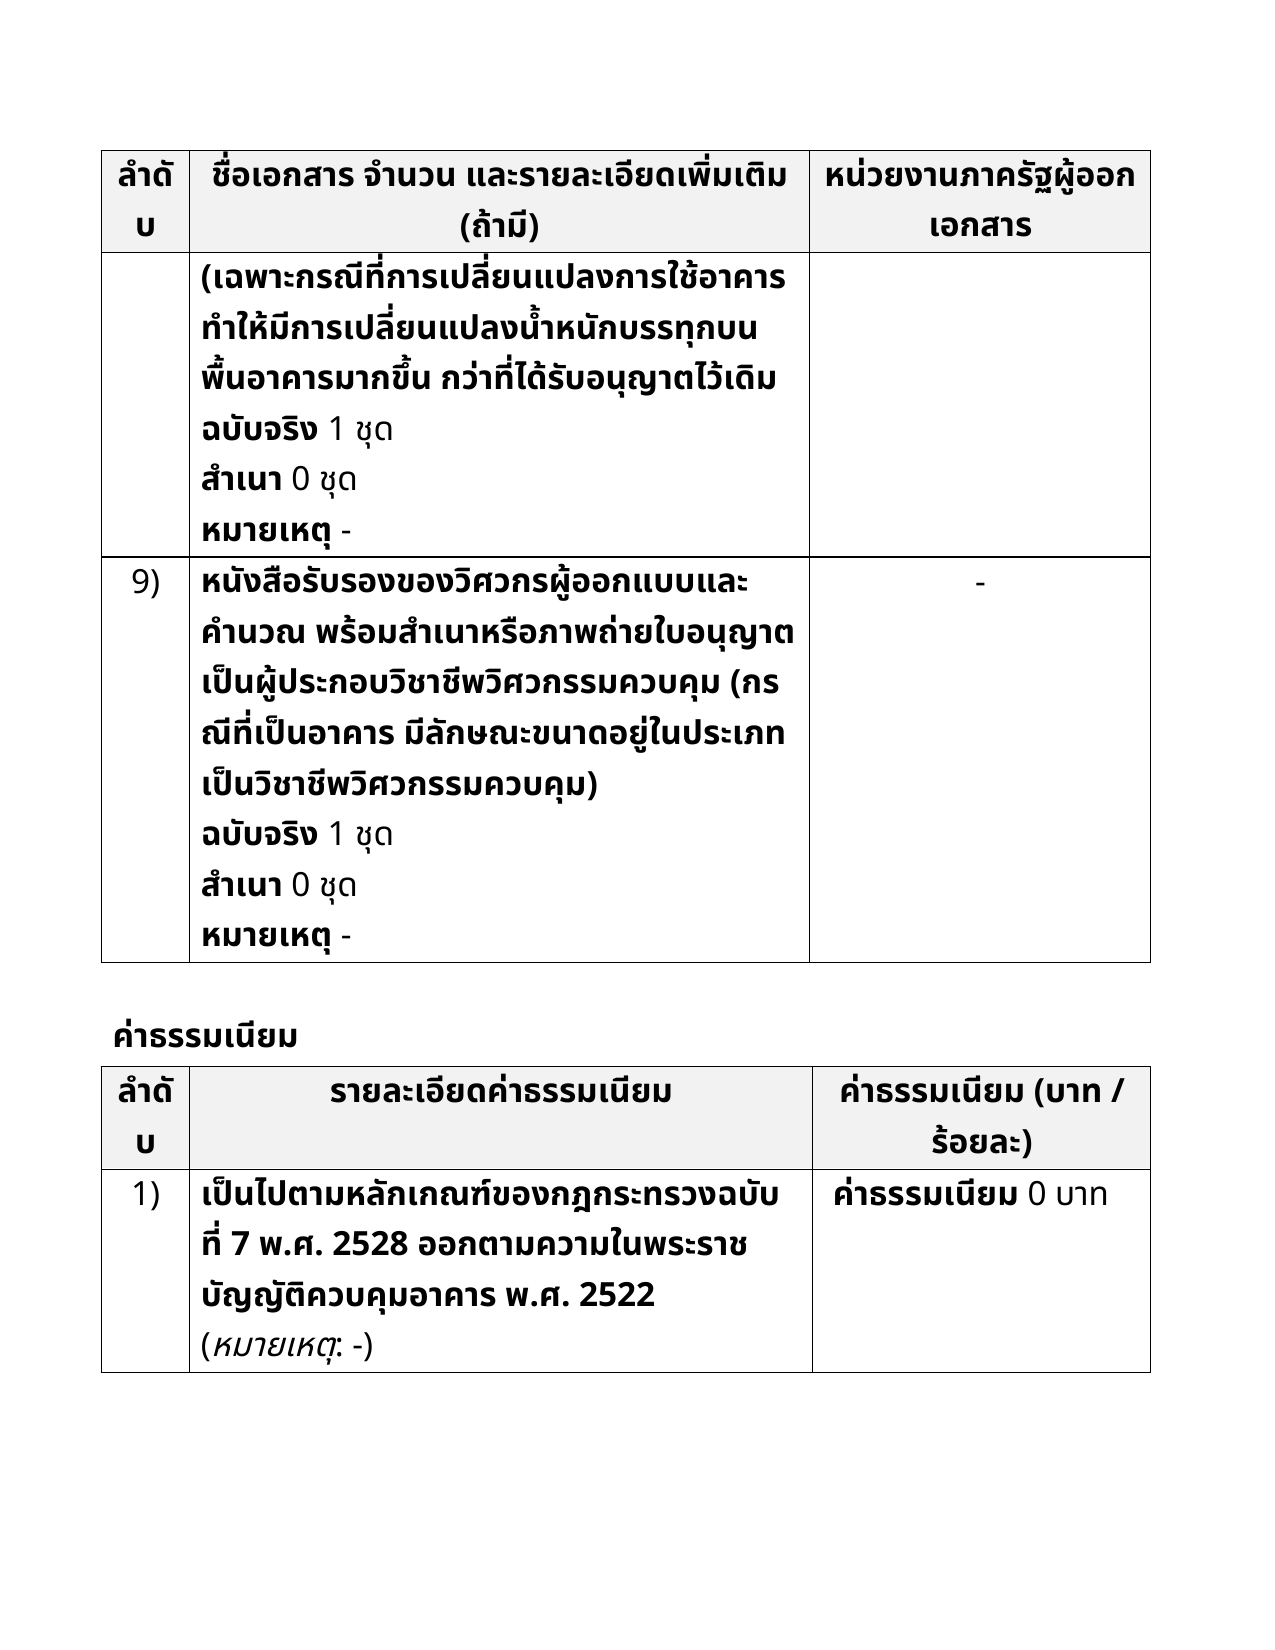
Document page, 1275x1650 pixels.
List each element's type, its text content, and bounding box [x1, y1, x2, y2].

table_header ค่าธรรมเนียม (บาท / ร้อยละ) [813, 1067, 1150, 1168]
table_cell เป็นไปตามหลักเกณฑ์ของกฎกระทรวงฉบับที่ 7 พ.ศ. 2528 ออกตามความในพระราชบัญญัติควบคุมอาคาร พ.ศ. 2522 (หมายเหตุ: -) [190, 1170, 812, 1372]
table_cell 1) [102, 1170, 189, 1372]
table_cell 9) [102, 558, 189, 962]
text ค่าธรรมเนียม [112, 1012, 1162, 1062]
table_header รายละเอียดค่าธรรมเนียม [190, 1067, 812, 1168]
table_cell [190, 253, 809, 556]
table_header ลำดับ [102, 1067, 189, 1168]
table_cell ค่าธรรมเนียม 0 บาท [813, 1170, 1150, 1372]
table_cell - [810, 253, 1150, 556]
table_header ลำดับ [102, 151, 189, 252]
table_cell หนังสือรับรองของวิศวกรผู้ออกแบบและคำนวณ พร้อมสำเนาหรือภาพถ่ายใบอนุญาตเป็นผู้ประกอบวิชาชีพวิศวกรรมควบคุม (กรณีที่เป็นอาคาร มีลักษณะขนาดอยู่ในประเภทเป็นวิชาชีพวิศวกรรมควบคุม) ฉบับจริง 1 ชุด สำเนา 0 ชุด - [190, 558, 809, 962]
table_header หน่วยงานภาครัฐผู้ออกเอกสาร [810, 151, 1150, 252]
table_header ชื่อเอกสาร จำนวน และรายละเอียดเพิ่มเติม (ถ้ามี) [190, 151, 809, 252]
table_cell - [810, 558, 1150, 962]
table_cell 8) [102, 253, 189, 556]
